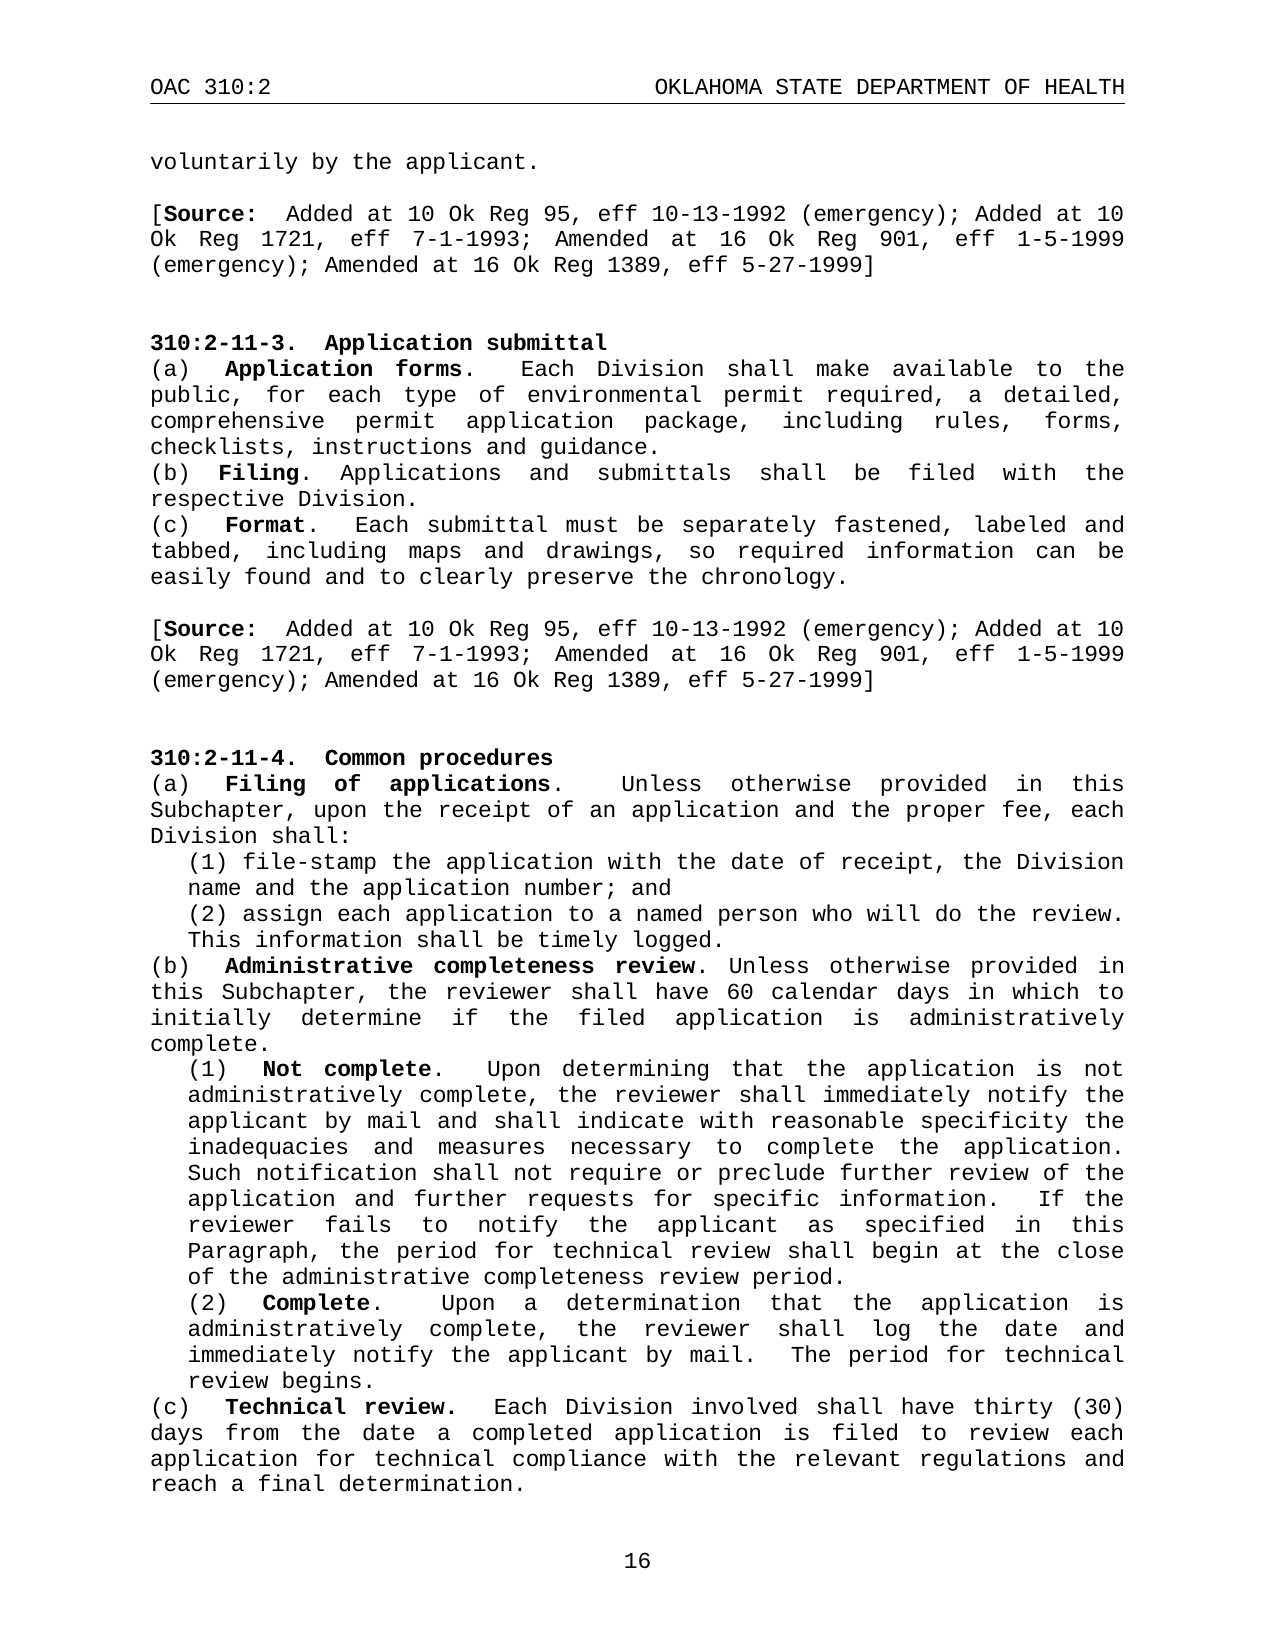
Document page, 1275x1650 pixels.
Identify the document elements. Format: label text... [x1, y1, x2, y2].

text (a) Application forms. Each Division shall make available to the public, for each type of environmental permit required, a detailed, comprehensive permit application package, including rules, forms, checklists, instructions and guidance. [150, 357, 1125, 461]
text [Source: Added at 10 Ok Reg 95, eff 10-13-1992 (emergency); Added at 10 Ok Reg 1721, eff 7-1-1993; Amended at 16 Ok Reg 901, eff 1-5-1999 (emergency); Amended at 16 Ok Reg 1389, eff 5-27-1999] [150, 202, 1125, 280]
text (c) Format. Each submittal must be separately fastened, labeled and tabbed, including maps and drawings, so required information can be easily found and to clearly preserve the chronology. [150, 513, 1125, 591]
text (2) Complete. Upon a determination that the application is administratively complete, the reviewer shall log the date and immediately notify the applicant by mail. The period for technical review begins. [150, 1291, 1125, 1395]
text (b) Filing. Applications and submittals shall be filed with the respective Division. [150, 461, 1125, 513]
text (c) Technical review. Each Division involved shall have thirty (30) days from the date a completed application is filed to review each application for technical compliance with the relevant regulations and reach a final determination. [150, 1395, 1125, 1499]
text 310:2-11-3. Application submittal [150, 332, 1125, 357]
text (b) Administrative completeness review. Unless otherwise provided in this Subchapter, the reviewer shall have 60 calendar days in which to initially determine if the filed application is administratively complete. [150, 954, 1125, 1058]
text (1) Not complete. Upon determining that the application is not administratively complete, the reviewer shall immediately notify the applicant by mail and shall indicate with reasonable specificity the inadequacies and measures necessary to complete the application. Such notification shall not require or preclude further review of the application and further requests for specific information. If the reviewer fails to notify the applicant as specified in this Paragraph, the period for technical review shall begin at the close of the administrative completeness review period. [150, 1058, 1125, 1291]
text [150, 150, 1125, 176]
text (2) assign each application to a named person who will do the review. This information shall be timely logged. [150, 902, 1125, 954]
text (1) file-stamp the application with the date of receipt, the Division name and the application number; and [150, 850, 1125, 902]
text (a) Filing of applications. Unless otherwise provided in this Subchapter, upon the receipt of an application and the proper fee, each Division shall: [150, 772, 1125, 850]
text [Source: Added at 10 Ok Reg 95, eff 10-13-1992 (emergency); Added at 10 Ok Reg 1721, eff 7-1-1993; Amended at 16 Ok Reg 901, eff 1-5-1999 (emergency); Amended at 16 Ok Reg 1389, eff 5-27-1999] [150, 617, 1125, 695]
text 310:2-11-4. Common procedures [150, 747, 1125, 772]
